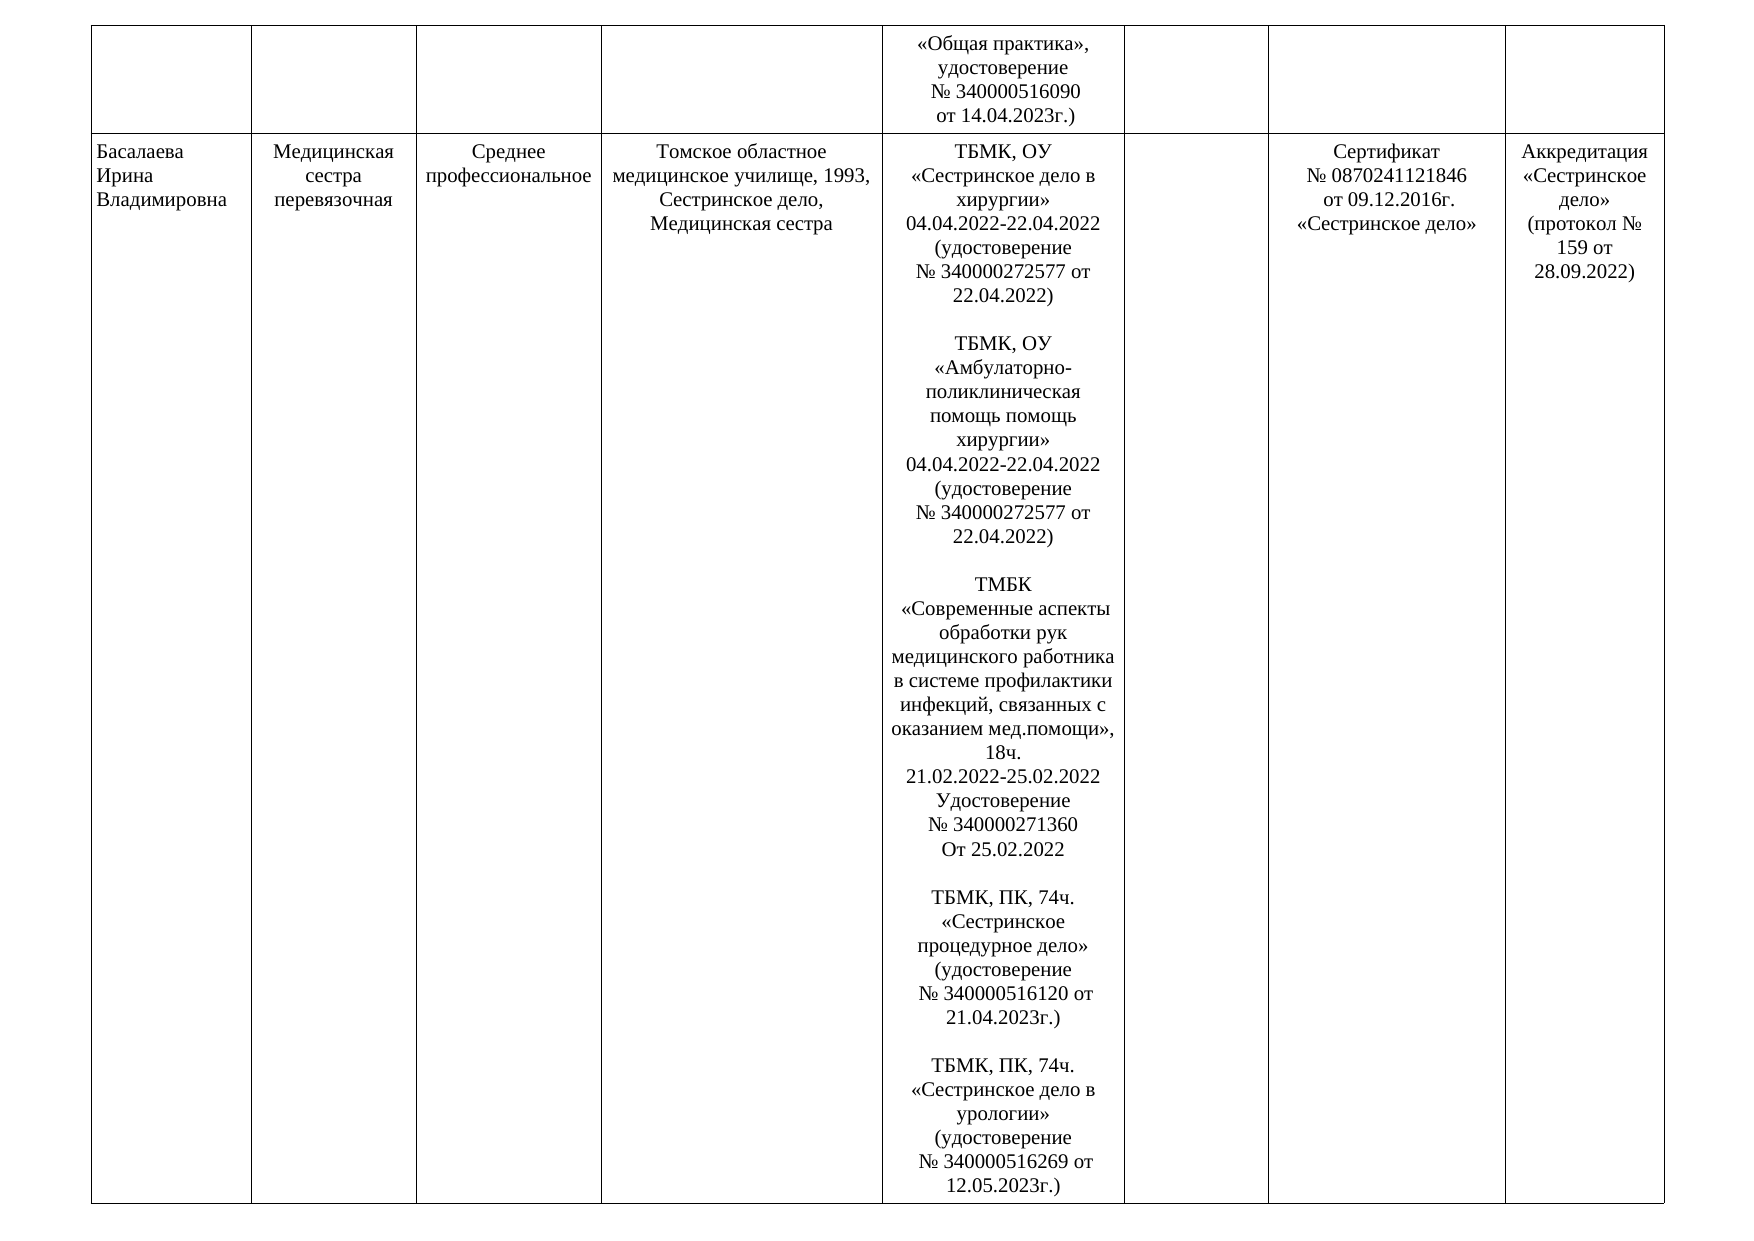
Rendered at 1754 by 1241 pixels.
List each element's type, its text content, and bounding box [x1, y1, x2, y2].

table_cell [1125, 26, 1268, 133]
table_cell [883, 26, 1124, 133]
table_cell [252, 26, 416, 133]
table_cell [417, 134, 601, 1203]
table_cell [92, 26, 251, 133]
table_cell Аккредитация «Сестринское дело» (протокол № 159 от 28.09.2022) [1506, 134, 1664, 1203]
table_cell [1269, 26, 1505, 133]
table_cell ТБМК, ОУ «Сестринское дело в хирургии» 04.04.2022-22.04.2022 (удостоверение № 340000272577 от 22.04.2022) ТБМК, ОУ «Амбулаторно-поликлиническая помощь помощь хирургии» 04.04.2022-22.04.2022 (удостоверение № 340000272577 от 22.04.2022) ТМБК «Современные аспекты обработки рук медицинского работника в системе профилактики инфекций, связанных с оказанием мед.помощи», 18ч. 21.02.2022-25.02.2022 Удостоверение № 340000271360 От 25.02.2022 ТБМК, ПК, 74ч. «Сестринское процедурное дело» (удостоверение № 340000516120 от 21.04.2023г.) ТБМК, ПК, 74ч. «Сестринское дело в урологии» (удостоверение № 340000516269 от 12.05.2023г.) [883, 134, 1124, 1203]
table_cell [1125, 134, 1268, 1203]
table_cell Сертификат № 0870241121846 от 09.12.2016г. «Сестринское дело» [1269, 134, 1505, 1203]
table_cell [1506, 26, 1664, 133]
table_cell Медицинская сестра перевязочная [252, 134, 416, 1203]
table_cell Басалаева Ирина Владимировна [92, 134, 251, 1203]
table_cell Томское областное медицинское училище, 1993, Сестринское дело, Медицинская сестра [602, 134, 882, 1203]
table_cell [417, 26, 601, 133]
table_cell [602, 26, 882, 133]
